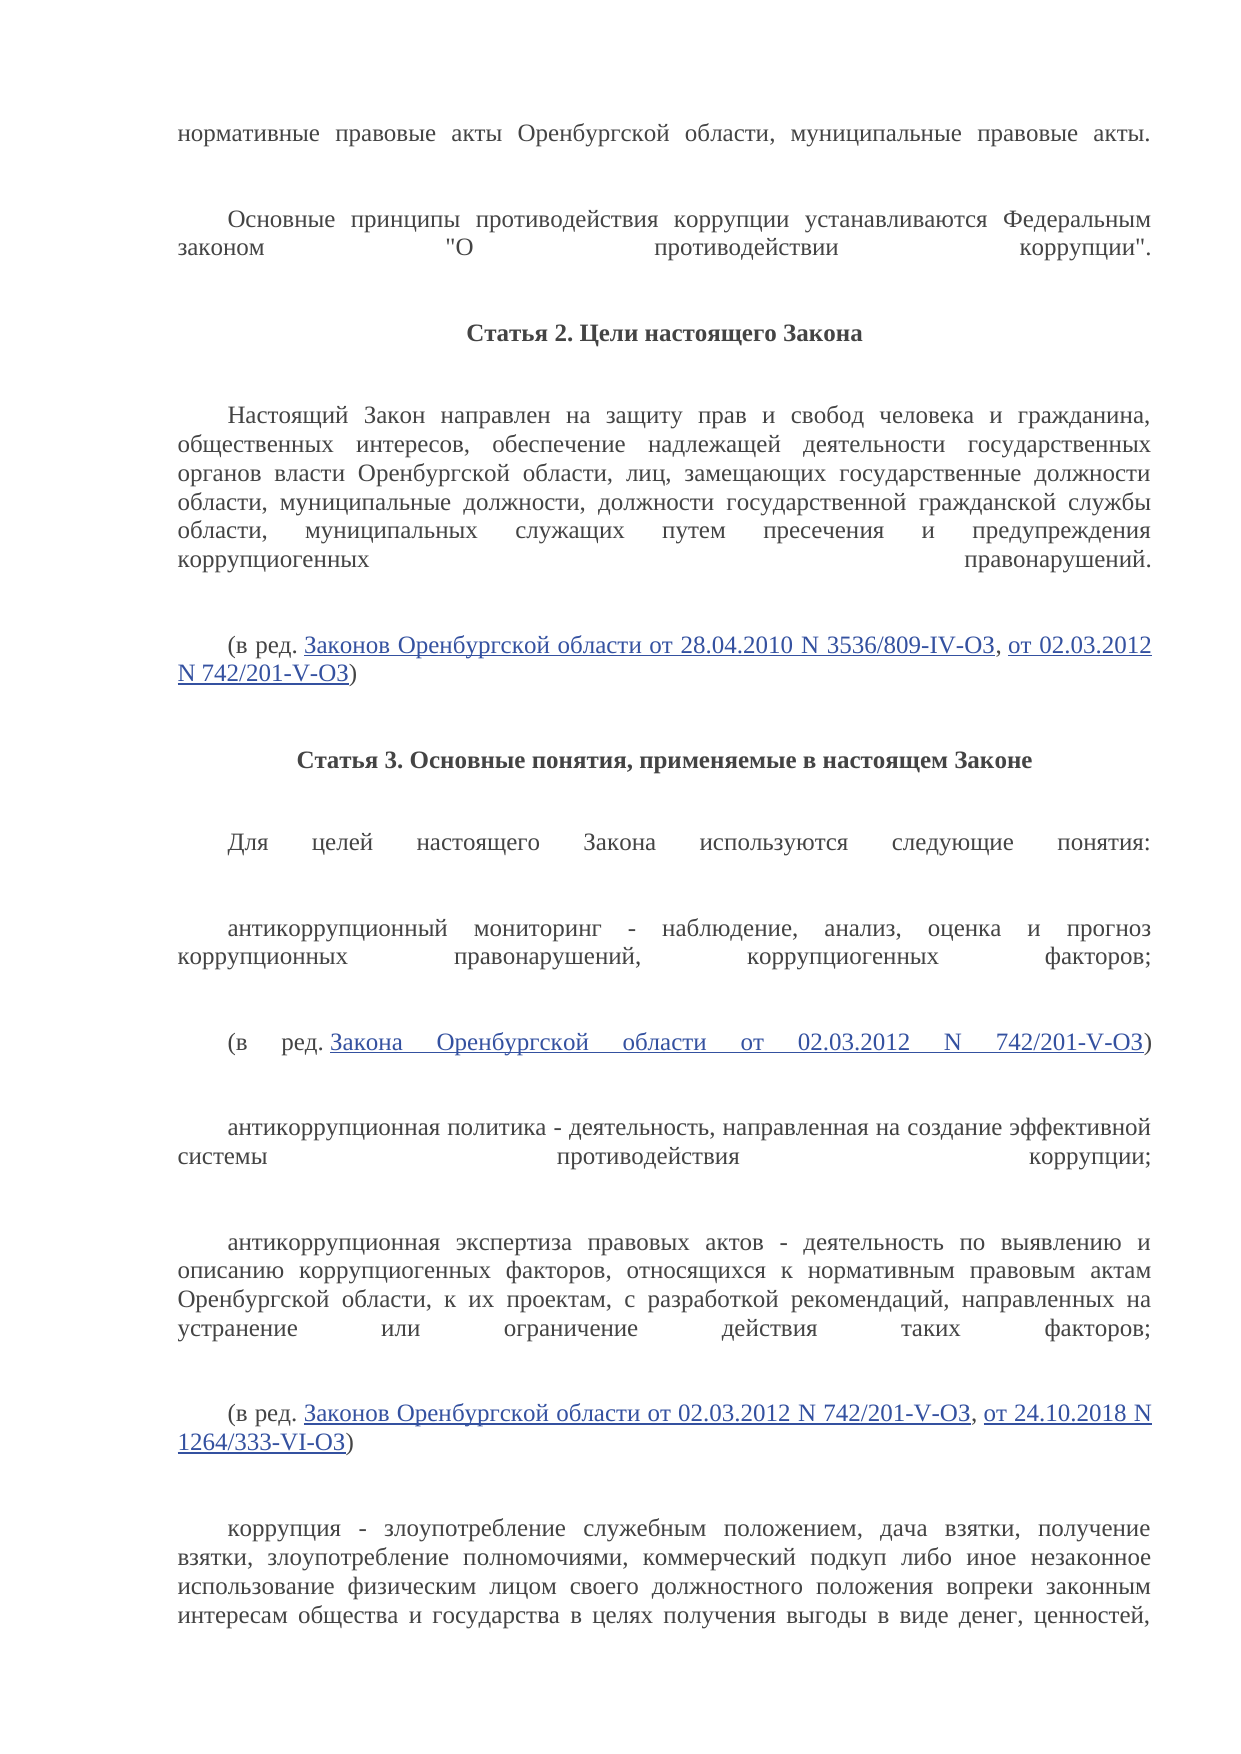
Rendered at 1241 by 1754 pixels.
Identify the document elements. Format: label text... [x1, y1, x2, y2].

text антикоррупционная экспертиза правовых актов - деятельность по выявлению и описанию коррупциогенных факторов, относящихся к нормативным правовым актам Оренбургской области, к их проектам, с разработкой рекомендаций, направленных на устранение или ограничение действия таких факторов; [177, 1227, 1152, 1370]
text (в ред. Законов Оренбургской области от 28.04.2010 N 3536/809-IV-ОЗ, от 02.03.2012 N 742/201-V-ОЗ) [177, 630, 1152, 687]
text антикоррупционный мониторинг - наблюдение, анализ, оценка и прогноз коррупционных правонарушений, коррупциогенных факторов; [177, 913, 1152, 998]
text Настоящий Закон направлен на защиту прав и свобод человека и гражданина, общественных интересов, обеспечение надлежащей деятельности государственных органов власти Оренбургской области, лиц, замещающих государственные должности области, муниципальные должности, должности государственной гражданской службы области, муниципальных служащих путем пресечения и предупреждения коррупциогенных правонарушений. [177, 400, 1152, 601]
text Статья 3. Основные понятия, применяемые в настоящем Законе [177, 687, 1152, 773]
text Основные принципы противодействия коррупции устанавливаются Федеральным законом "О противодействии коррупции". [177, 204, 1152, 289]
text (в ред. Законов Оренбургской области от 02.03.2012 N 742/201-V-ОЗ, от 24.10.2018 N 1264/333-VI-ОЗ) [177, 1398, 1152, 1456]
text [177, 1513, 1152, 1628]
text (в ред. Закона Оренбургской области от 02.03.2012 N 742/201-V-ОЗ) [177, 1027, 1152, 1084]
text Для целей настоящего Закона используются следующие понятия: [177, 827, 1152, 884]
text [177, 118, 1152, 175]
text Статья 2. Цели настоящего Закона [177, 289, 1152, 347]
text антикоррупционная политика - деятельность, направленная на создание эффективной системы противодействия коррупции; [177, 1112, 1152, 1198]
